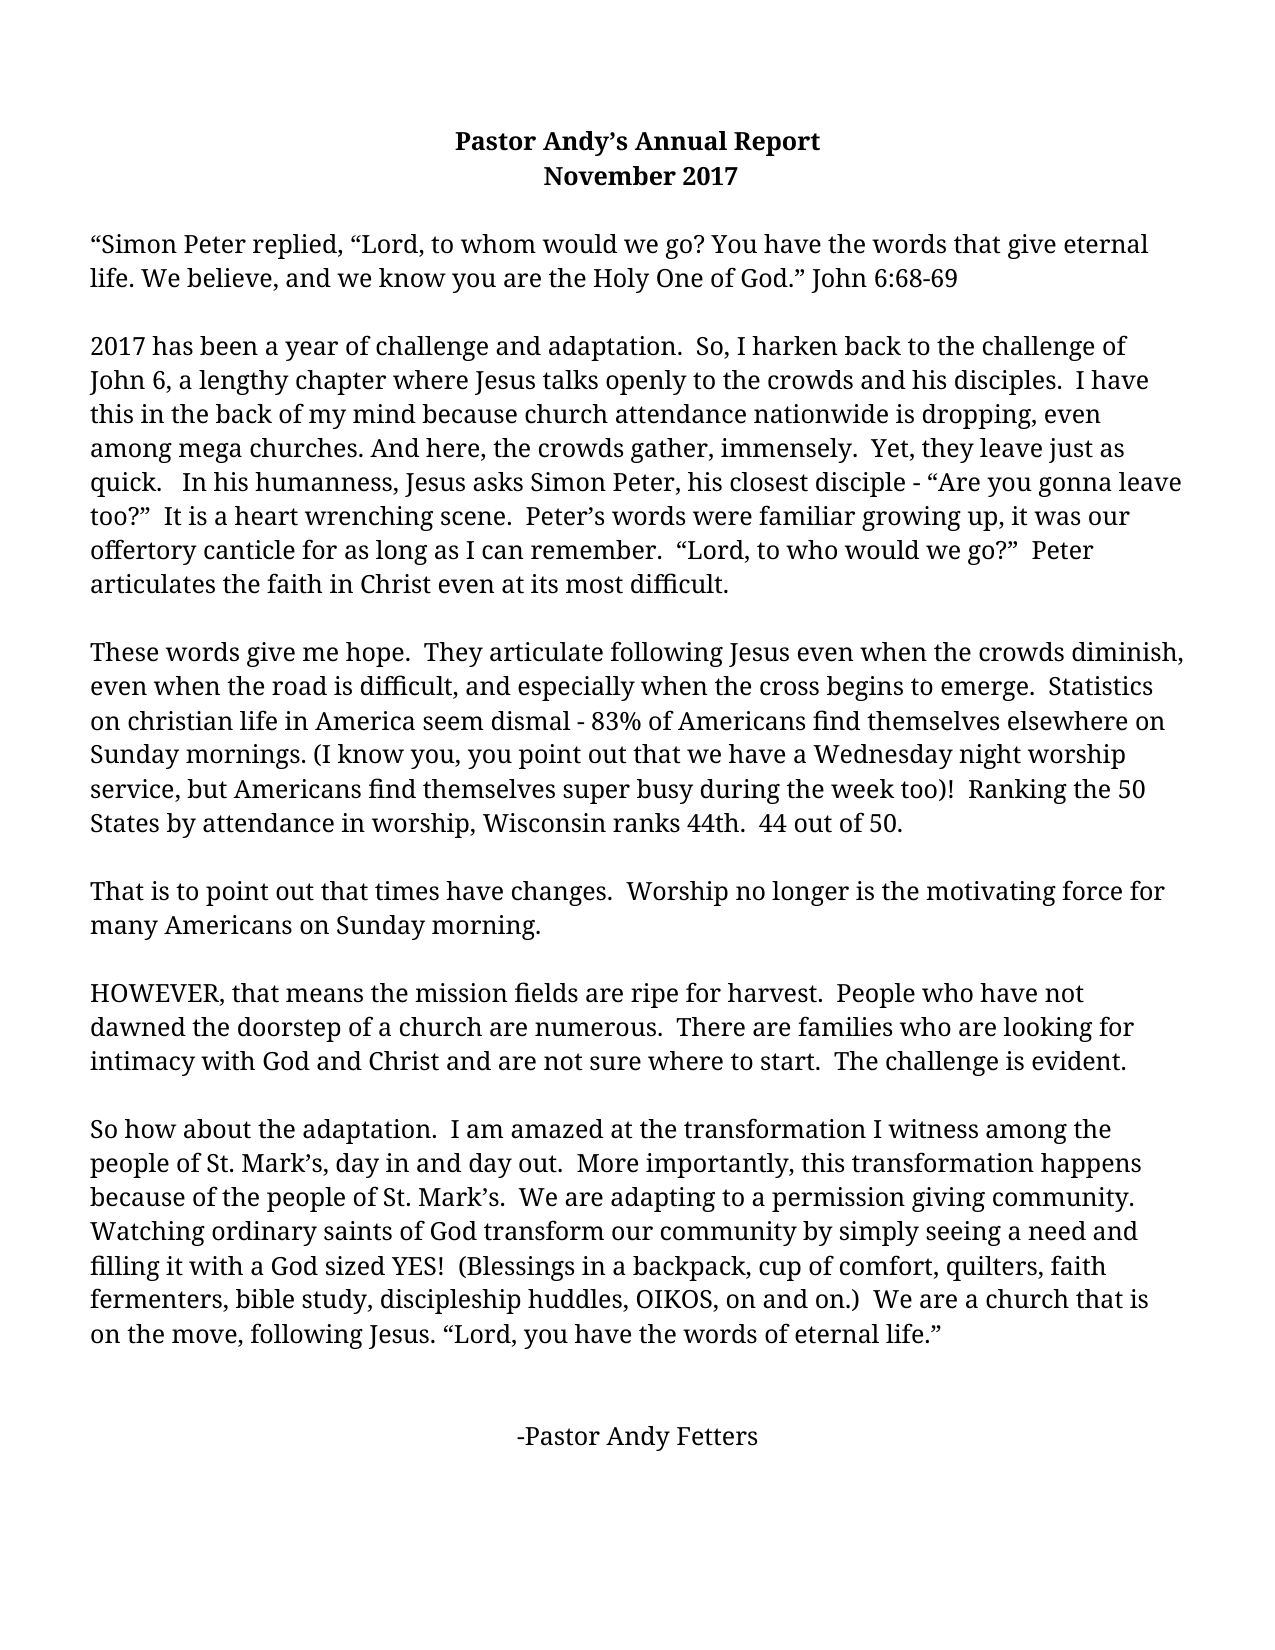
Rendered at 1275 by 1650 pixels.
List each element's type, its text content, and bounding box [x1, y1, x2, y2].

text These words give me hope. They articulate following Jesus even when the crowds diminish, even when the road is difficult, and especially when the cross begins to emerge. Statistics on christian life in America seem dismal - 83% of Americans find themselves elsewhere on Sunday mornings. (I know you, you point out that we have a Wednesday night worship service, but Americans find themselves super busy during the week too)! Ranking the 50 States by attendance in worship, Wisconsin ranks 44th. 44 out of 50. [904, 635, 1185, 839]
text November 2017 [90, 158, 1185, 192]
text 2017 has been a year of challenge and adaptation. So, I harken back to the challenge of John 6, a lengthy chapter where Jesus talks openly to the crowds and his disciples. I have this in the back of my mind because church attendance nationwide is dropping, even among mega churches. And here, the crowds gather, immensely. Yet, they leave just as quick. In his humanness, Jesus asks Simon Peter, his closest disciple - “Are you gonna leave too?” It is a heart wrenching scene. Peter’s words were familiar growing up, it was our offertory canticle for as long as I can remember. “Lord, to who would we go?” Peter articulates the faith in Christ even at its most difficult. [90, 328, 1185, 601]
text “Simon Peter replied, “Lord, to whom would we go? You have the words that give eternal life. We believe, and we know you are the Holy One of God.” John 6:68-69 [959, 226, 1185, 294]
text -Pastor Andy Fetters [90, 1418, 1185, 1452]
text Pastor Andy’s Annual Report [90, 124, 1185, 158]
text That is to point out that times have changes. Worship no longer is the motivating force for many Americans on Sunday morning. [90, 873, 1185, 942]
text So how about the adaptation. I am amazed at the transformation I witness among the people of St. Mark’s, day in and day out. More importantly, this transformation happens because of the people of St. Mark’s. We are adapting to a permission giving community. Watching ordinary saints of God transform our community by simply seeing a need and filling it with a God sized YES! (Blessings in a backpack, cup of comfort, quilters, faith fermenters, bible study, discipleship huddles, OIKOS, on and on.) We are a church that is on the move, following Jesus. “Lord, you have the words of eternal life.” [942, 1112, 1185, 1350]
